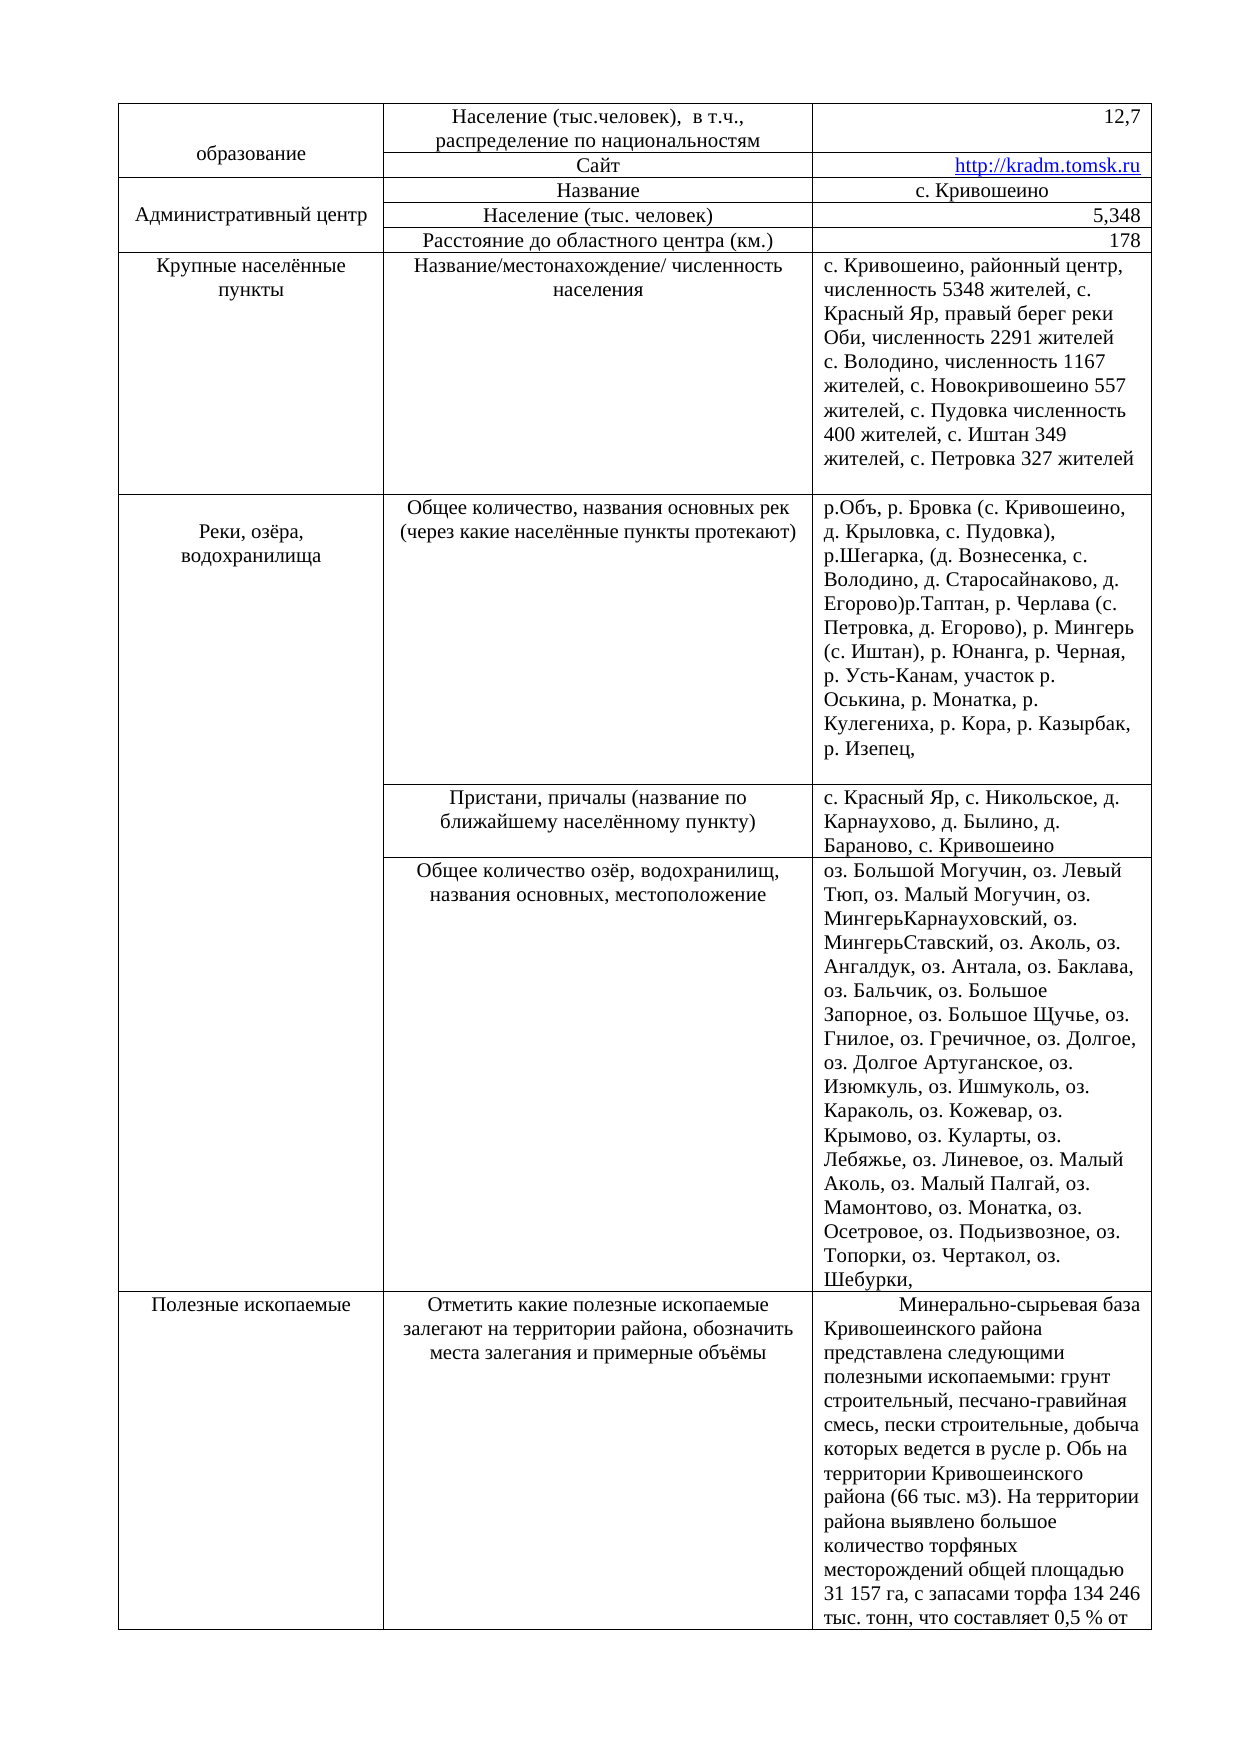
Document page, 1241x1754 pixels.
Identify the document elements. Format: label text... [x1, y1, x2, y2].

table_cell Реки, озёра, водохранилища [119, 495, 383, 1291]
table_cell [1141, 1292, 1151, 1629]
table_cell Общее количество, названия основных рек (через какие населённые пункты протекают) [384, 495, 812, 783]
table_cell Пристани, причалы (название по ближайшему населённому пункту) [384, 785, 812, 857]
table_cell Полезные ископаемые [119, 1292, 383, 1629]
table_cell с. Кривошеино, районный центр, численность 5348 жителей, с. Красный Яр, правый берег реки Оби, численность 2291 жителей с. Володино, численность 1167 жителей, с. Новокривошеино 557 жителей, с. Пудовка численность 400 жителей, с. Иштан 349 жителей, с. Петровка 327 жителей [813, 253, 1151, 494]
table_cell http://kradm.tomsk.ru [813, 153, 1151, 177]
table_cell Крупные населённые пункты [119, 253, 383, 494]
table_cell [384, 1292, 812, 1629]
table_cell 12,7 [813, 104, 1151, 152]
table_cell Расстояние до областного центра (км.) [384, 228, 812, 252]
table_cell с. Кривошеино [813, 178, 1151, 202]
table_cell р.Объ, р. Бровка (с. Кривошеино, д. Крыловка, с. Пудовка), р.Шегарка, (д. Вознесенка, с. Володино, д. Старосайнаково, д. Егорово)р.Таптан, р. Черлава (с. Петровка, д. Егорово), р. Мингерь (с. Иштан), р. Юнанга, р. Черная, р. Усть-Канам, участок р. Оськина, р. Монатка, р. Кулегениха, р. Кора, р. Казырбак, р. Изепец, [813, 495, 1151, 783]
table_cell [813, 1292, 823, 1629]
table_cell оз. Большой Могучин, оз. Левый Тюп, оз. Малый Могучин, оз. МингерьКарнауховский, оз. МингерьСтавский, оз. Аколь, оз. Ангалдук, оз. Антала, оз. Баклава, оз. Бальчик, оз. Большое Запорное, оз. Большое Щучье, оз. Гнилое, оз. Гречичное, оз. Долгое, оз. Долгое Артуганское, оз. Изюмкуль, оз. Ишмуколь, оз. Караколь, оз. Кожевар, оз. Крымово, оз. Куларты, оз. Лебяжье, оз. Линевое, оз. Малый Аколь, оз. Малый Палгай, оз. Мамонтово, оз. Монатка, оз. Осетровое, оз. Подьизвозное, оз. Топорки, оз. Чертакол, оз. Шебурки, [813, 858, 1151, 1291]
table_cell 178 [813, 228, 1151, 252]
table_cell Население (тыс.человек), в т.ч., распределение по национальностям [384, 104, 812, 152]
table_cell Население (тыс. человек) [384, 203, 812, 227]
table_cell Общее количество озёр, водохранилищ, названия основных, местоположение [384, 858, 812, 1291]
table_cell Название [384, 178, 812, 202]
table_cell 5,348 [813, 203, 1151, 227]
table_cell Административный центр [119, 178, 383, 252]
table_cell с. Красный Яр, с. Никольское, д. Карнаухово, д. Былино, д. Бараново, с. Кривошеино [813, 785, 1151, 857]
table_cell Название/местонахождение/ численность населения [384, 253, 812, 494]
table_cell Сайт [384, 153, 812, 177]
